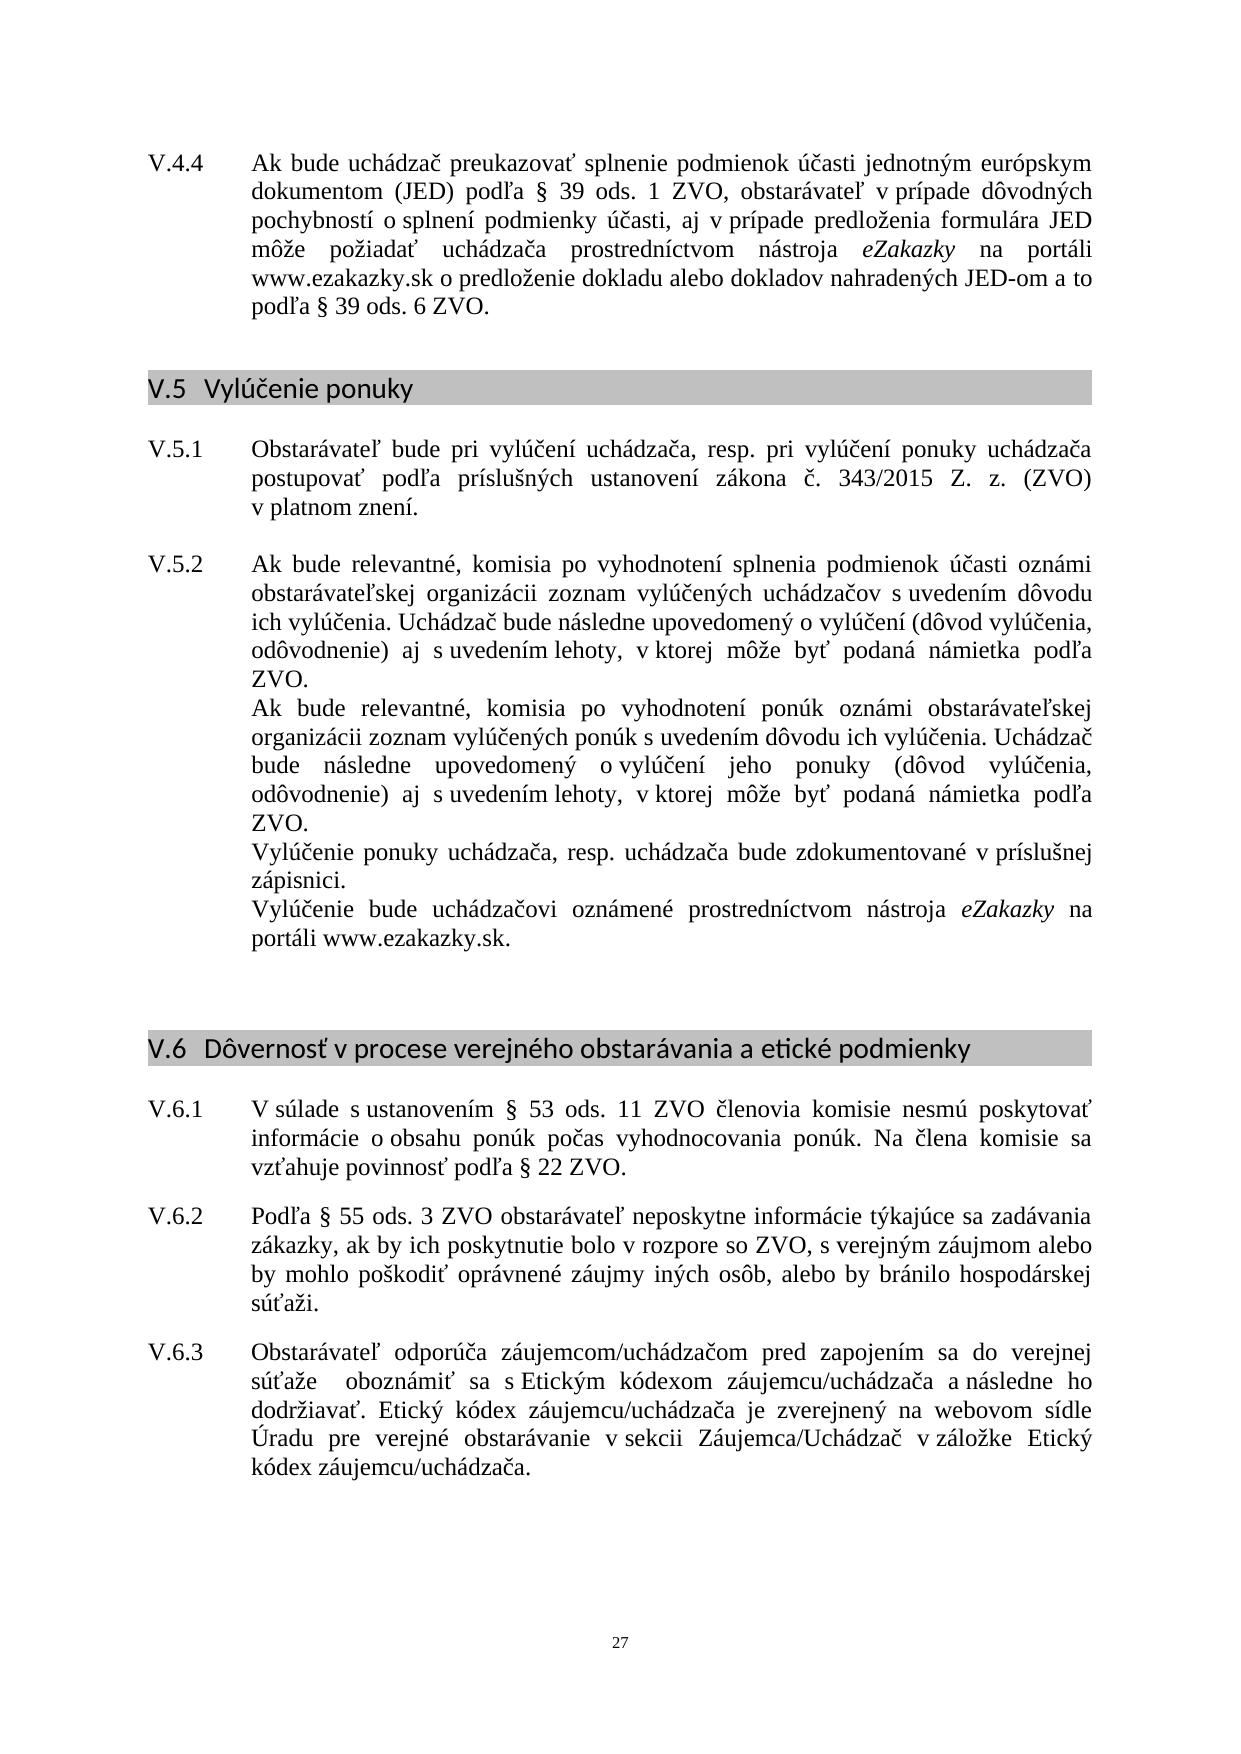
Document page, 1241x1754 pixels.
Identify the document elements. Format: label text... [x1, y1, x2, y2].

text V.5.1 Obstarávateľ bude pri vylúčení uchádzača, resp. pri vylúčení ponuky uchádzača postupovať podľa príslušných ustanovení zákona č. 343/2015 Z. z. (ZVO) v platnom znení. [148, 434, 1092, 520]
text V.6.1 V súlade s ustanovením § 53 ods. 11 ZVO členovia komisie nesmú poskytovať informácie o obsahu ponúk počas vyhodnocovania ponúk. Na člena komisie sa vzťahuje povinnosť podľa § 22 ZVO. [148, 1094, 1092, 1181]
text Ak bude relevantné, komisia po vyhodnotení ponúk oznámi obstarávateľskej organizácii zoznam vylúčených ponúk s uvedením dôvodu ich vylúčenia. Uchádzač bude následne upovedomený o vylúčení jeho ponuky (dôvod vylúčenia, odôvodnenie) aj s uvedením lehoty, v ktorej môže byť podaná námietka podľa ZVO. [148, 693, 1092, 837]
text V.6.2 Podľa § 55 ods. 3 ZVO obstarávateľ neposkytne informácie týkajúce sa zadávania zákazky, ak by ich poskytnutie bolo v rozpore so ZVO, s verejným záujmom alebo by mohlo poškodiť oprávnené záujmy iných osôb, alebo by bránilo hospodárskej súťaži. [148, 1201, 1092, 1316]
text V.6.3 Obstarávateľ odporúča záujemcom/uchádzačom pred zapojením sa do verejnej súťaže oboznámiť sa s Etickým kódexom záujemcu/uchádzača a následne ho dodržiavať. Etický kódex záujemcu/uchádzača je zverejnený na webovom sídle Úradu pre verejné obstarávanie v sekcii Záujemca/Uchádzač v záložke Etický kódex záujemcu/uchádzača. [148, 1337, 1092, 1481]
text Vylúčenie ponuky uchádzača, resp. uchádzača bude zdokumentované v príslušnej zápisnici. [148, 837, 1092, 894]
subtitle V.6 Dôvernosť v procese verejného obstarávania a etické podmienky [148, 1030, 1092, 1066]
text Vylúčenie bude uchádzačovi oznámené prostredníctvom nástroja eZakazky na portáli www.ezakazky.sk. [148, 894, 1092, 952]
subtitle V.5 Vylúčenie ponuky [148, 370, 1092, 405]
text V.4.4 Ak bude uchádzač preukazovať splnenie podmienok účasti jednotným európskym dokumentom (JED) podľa § 39 ods. 1 ZVO, obstarávateľ v prípade dôvodných pochybností o splnení podmienky účasti, aj v prípade predloženia formulára JED môže požiadať uchádzača prostredníctvom nástroja eZakazky na portáli www.ezakazky.sk o predloženie dokladu alebo dokladov nahradených JED-om a to podľa § 39 ods. 6 ZVO. [148, 148, 1092, 320]
text V.5.2 Ak bude relevantné, komisia po vyhodnotení splnenia podmienok účasti oznámi obstarávateľskej organizácii zoznam vylúčených uchádzačov s uvedením dôvodu ich vylúčenia. Uchádzač bude následne upovedomený o vylúčení (dôvod vylúčenia, odôvodnenie) aj s uvedením lehoty, v ktorej môže byť podaná námietka podľa ZVO. [148, 549, 1092, 693]
